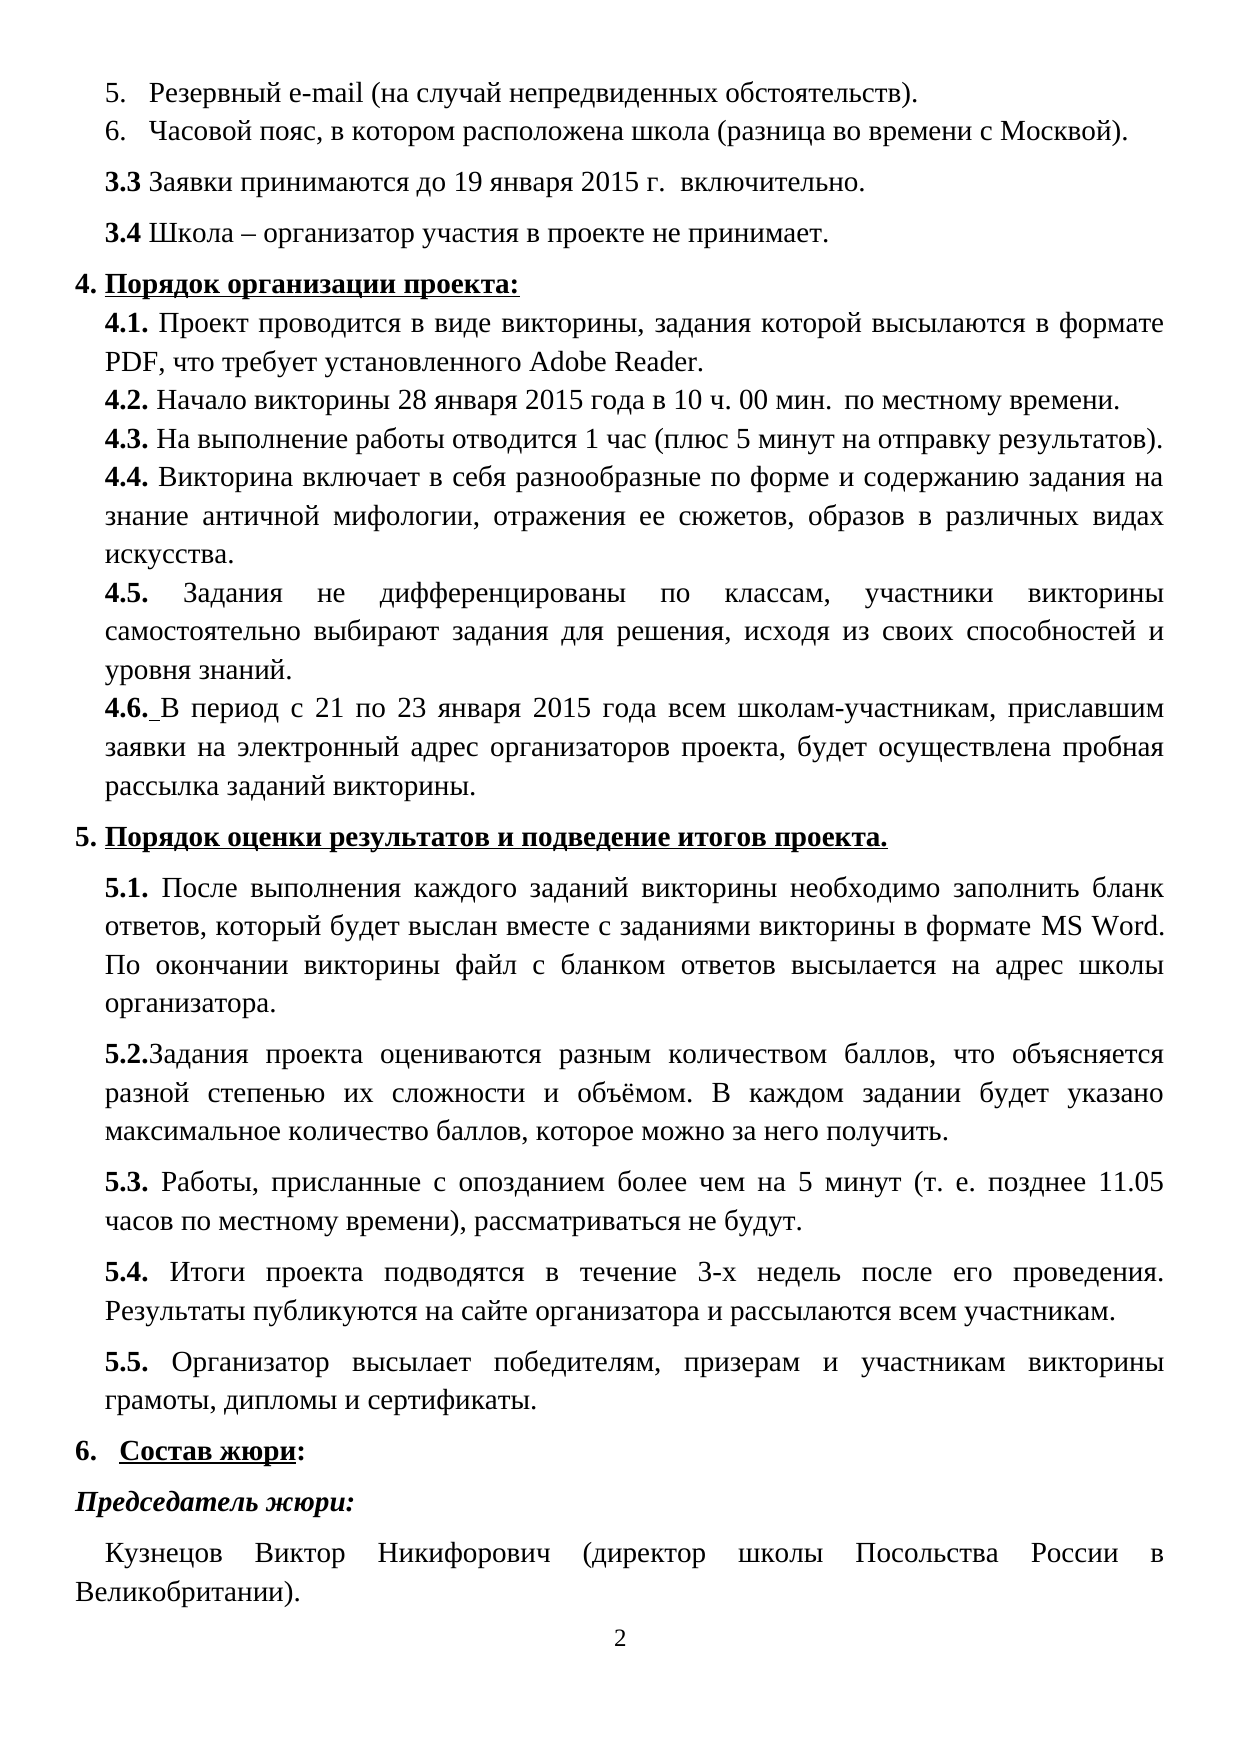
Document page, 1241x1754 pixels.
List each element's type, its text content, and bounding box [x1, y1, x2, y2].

list Проект проводится в виде викторины, задания которой высылаются в формате PDF, что требует установленного Adobe Reader. [104, 305, 1165, 377]
list Резервный е-mail (на случай непредвиденных обстоятельств). [104, 75, 1165, 108]
list Порядок оценки результатов и подведение итогов проекта. [75, 819, 1165, 852]
list Организатор высылает победителям, призерам и участникам викторины грамоты, дипломы и сертификаты. [104, 1344, 1165, 1416]
list Часовой пояс, в котором расположена школа (разница во времени с Москвой). [104, 113, 1165, 147]
list Задания не дифференцированы по классам, участники викторины самостоятельно выбирают задания для решения, исходя из своих способностей и уровня знаний. [104, 575, 1165, 686]
list Порядок организации проекта: [75, 267, 1165, 300]
list Итоги проекта подводятся в течение 3-х недель после его проведения. Результаты публикуются на сайте организатора и рассылаются всем участникам. [104, 1254, 1165, 1326]
list В период с 21 по 23 января 2015 года всем школам-участникам, приславшим заявки на электронный адрес организаторов проекта, будет осуществлена пробная рассылка заданий викторины. [104, 691, 1165, 801]
list Начало викторины 28 января 2015 года в 10 ч. 00 мин. по местному времени. [104, 382, 1165, 416]
list После выполнения каждого заданий викторины необходимо заполнить бланк ответов, который будет выслан вместе с заданиями викторины в формате MS Word. По окончании викторины файл с бланком ответов высылается на адрес школы организатора. [104, 870, 1165, 1019]
text 3.3 Заявки принимаются до 19 января 2015 г. включительно. [104, 164, 1165, 198]
list Задания проекта оцениваются разным количеством баллов, что объясняется разной степенью их сложности и объёмом. В каждом задании будет указано максимальное количество баллов, которое можно за него получить. [104, 1036, 1165, 1147]
text Кузнецов Виктор Никифорович (директор школы Посольства России в Великобритании). [75, 1535, 1165, 1607]
list Викторина включает в себя разнообразные по форме и содержанию задания на знание античной мифологии, отражения ее сюжетов, образов в различных видах искусства. [104, 459, 1165, 570]
list Работы, присланные с опозданием более чем на 5 минут (т. е. позднее 11.05 часов по местному времени), рассматриваться не будут. [104, 1164, 1165, 1237]
list На выполнение работы отводится 1 час (плюс 5 минут на отправку результатов). [104, 421, 1165, 454]
list Состав жюри: [75, 1433, 1165, 1467]
text Председатель жюри: [75, 1484, 1165, 1518]
text 3.4 Школа – организатор участия в проекте не принимает. [104, 216, 1165, 249]
